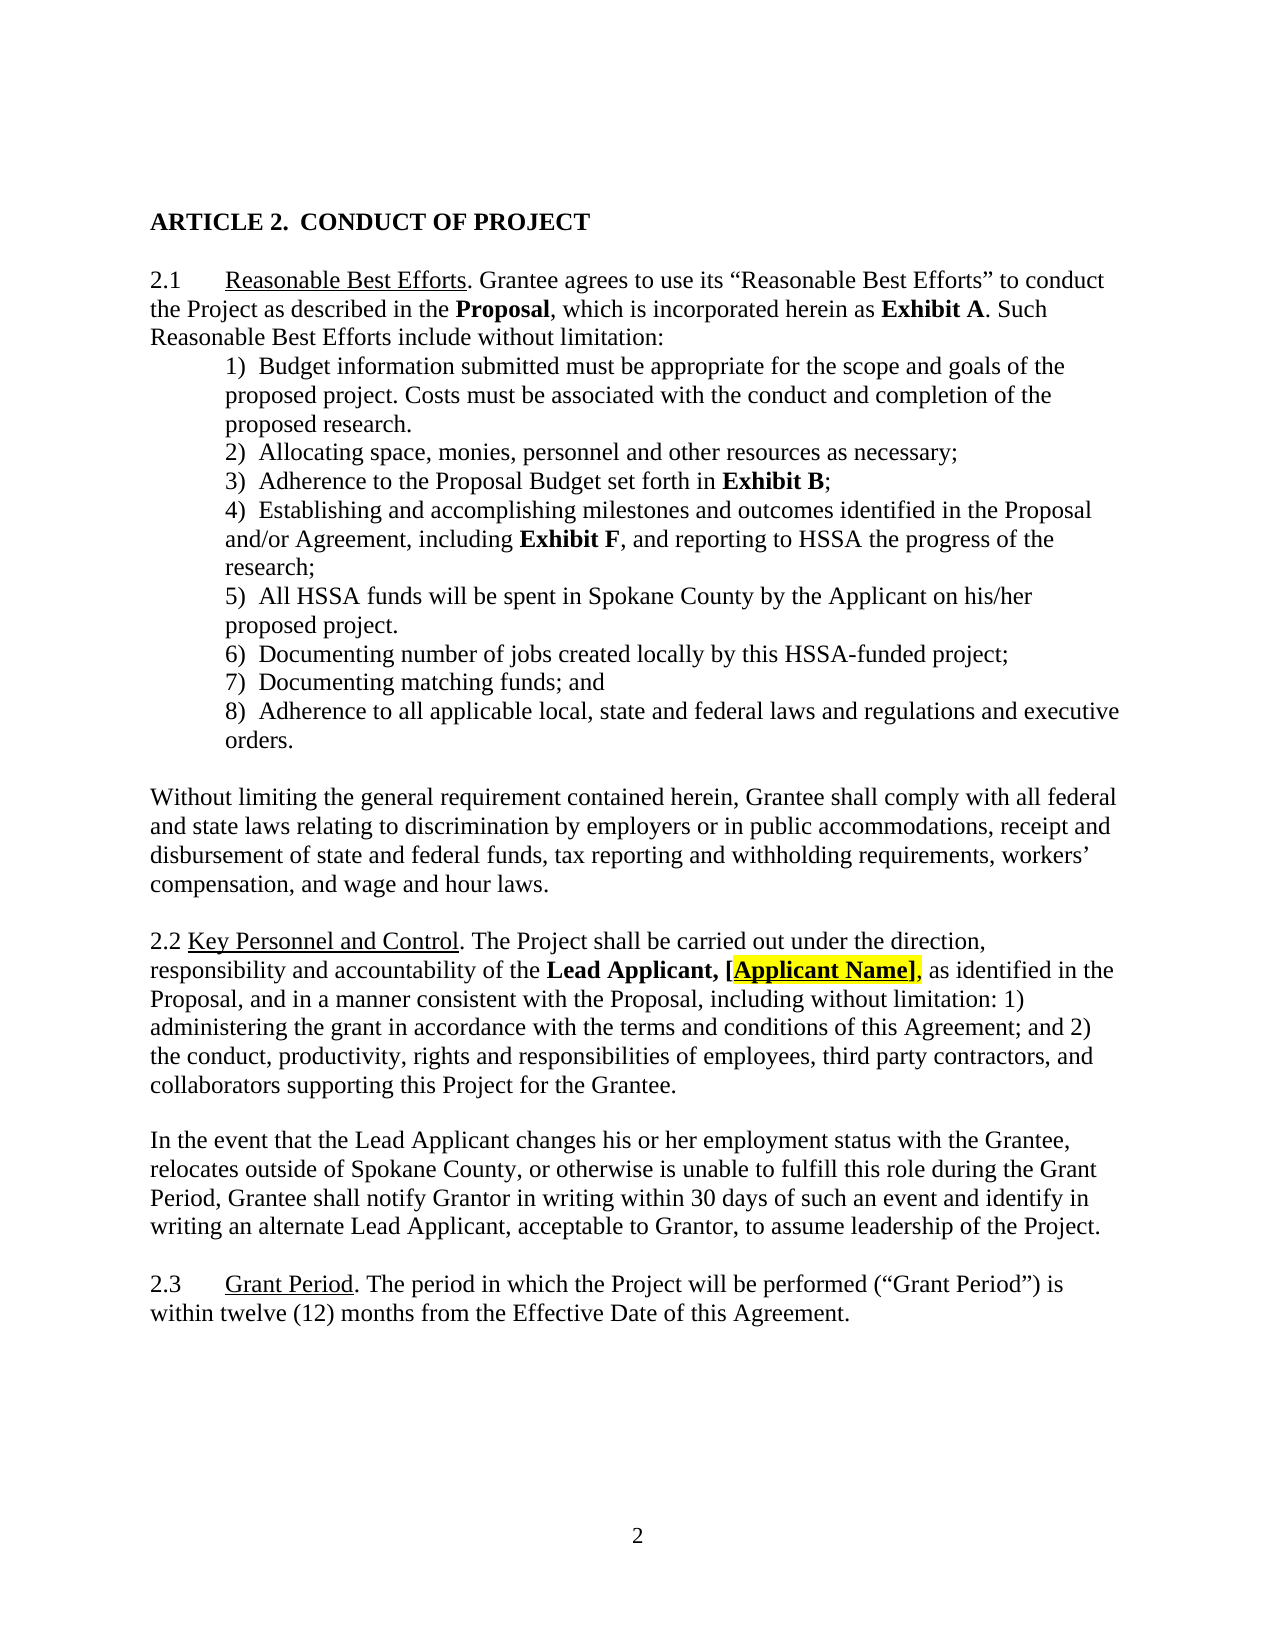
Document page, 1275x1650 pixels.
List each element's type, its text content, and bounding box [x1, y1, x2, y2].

text 2) Allocating space, monies, personnel and other resources as necessary; [225, 437, 1125, 466]
text 2.2 Key Personnel and Control. The Project shall be carried out under the direction, responsibility and accountability of the Lead Applicant, [Applicant Name], as identified in the Proposal, and in a manner consistent with the Proposal, including without limitation: 1) administering the grant in accordance with the terms and conditions of this Agreement; and 2) the conduct, productivity, rights and responsibilities of employees, third party contractors, and collaborators supporting this Project for the Grantee. [150, 926, 1125, 1099]
text 2.3 Grant Period. The period in which the Project will be performed (“Grant Period”) is within twelve (12) months from the Effective Date of this Agreement. [150, 1269, 1125, 1326]
text 6) Documenting number of jobs created locally by this HSSA-funded project; [225, 639, 1125, 667]
text 5) All HSSA funds will be spent in Spokane County by the Applicant on his/her proposed project. [225, 581, 1125, 639]
text 8) Adherence to all applicable local, state and federal laws and regulations and executive orders. [225, 696, 1125, 754]
text ARTICLE 2. CONDUCT OF PROJECT [150, 207, 1125, 236]
text In the event that the Lead Applicant changes his or her employment status with the Grantee, relocates outside of Spokane County, or otherwise is unable to fulfill this role during the Grant Period, Grantee shall notify Grantor in writing within 30 days of such an event and identify in writing an alternate Lead Applicant, acceptable to Grantor, to assume leadership of the Project. [150, 1125, 1125, 1240]
text 1) Budget information submitted must be appropriate for the scope and goals of the proposed project. Costs must be associated with the conduct and completion of the proposed research. [225, 351, 1125, 437]
text Without limiting the general requirement contained herein, Grantee shall comply with all federal and state laws relating to discrimination by employers or in public accommodations, receipt and disbursement of state and federal funds, tax reporting and withholding requirements, workers’ compensation, and wage and hour laws. [150, 782, 1125, 897]
text 7) Documenting matching funds; and [225, 667, 1125, 696]
text 4) Establishing and accomplishing milestones and outcomes identified in the Proposal and/or Agreement, including Exhibit F, and reporting to HSSA the progress of the research; [225, 495, 1125, 581]
text 2.1 Reasonable Best Efforts. Grantee agrees to use its “Reasonable Best Efforts” to conduct the Project as described in the Proposal, which is incorporated herein as Exhibit A. Such Reasonable Best Efforts include without limitation: [150, 265, 1125, 351]
text 3) Adherence to the Proposal Budget set forth in Exhibit B; [225, 466, 1125, 495]
